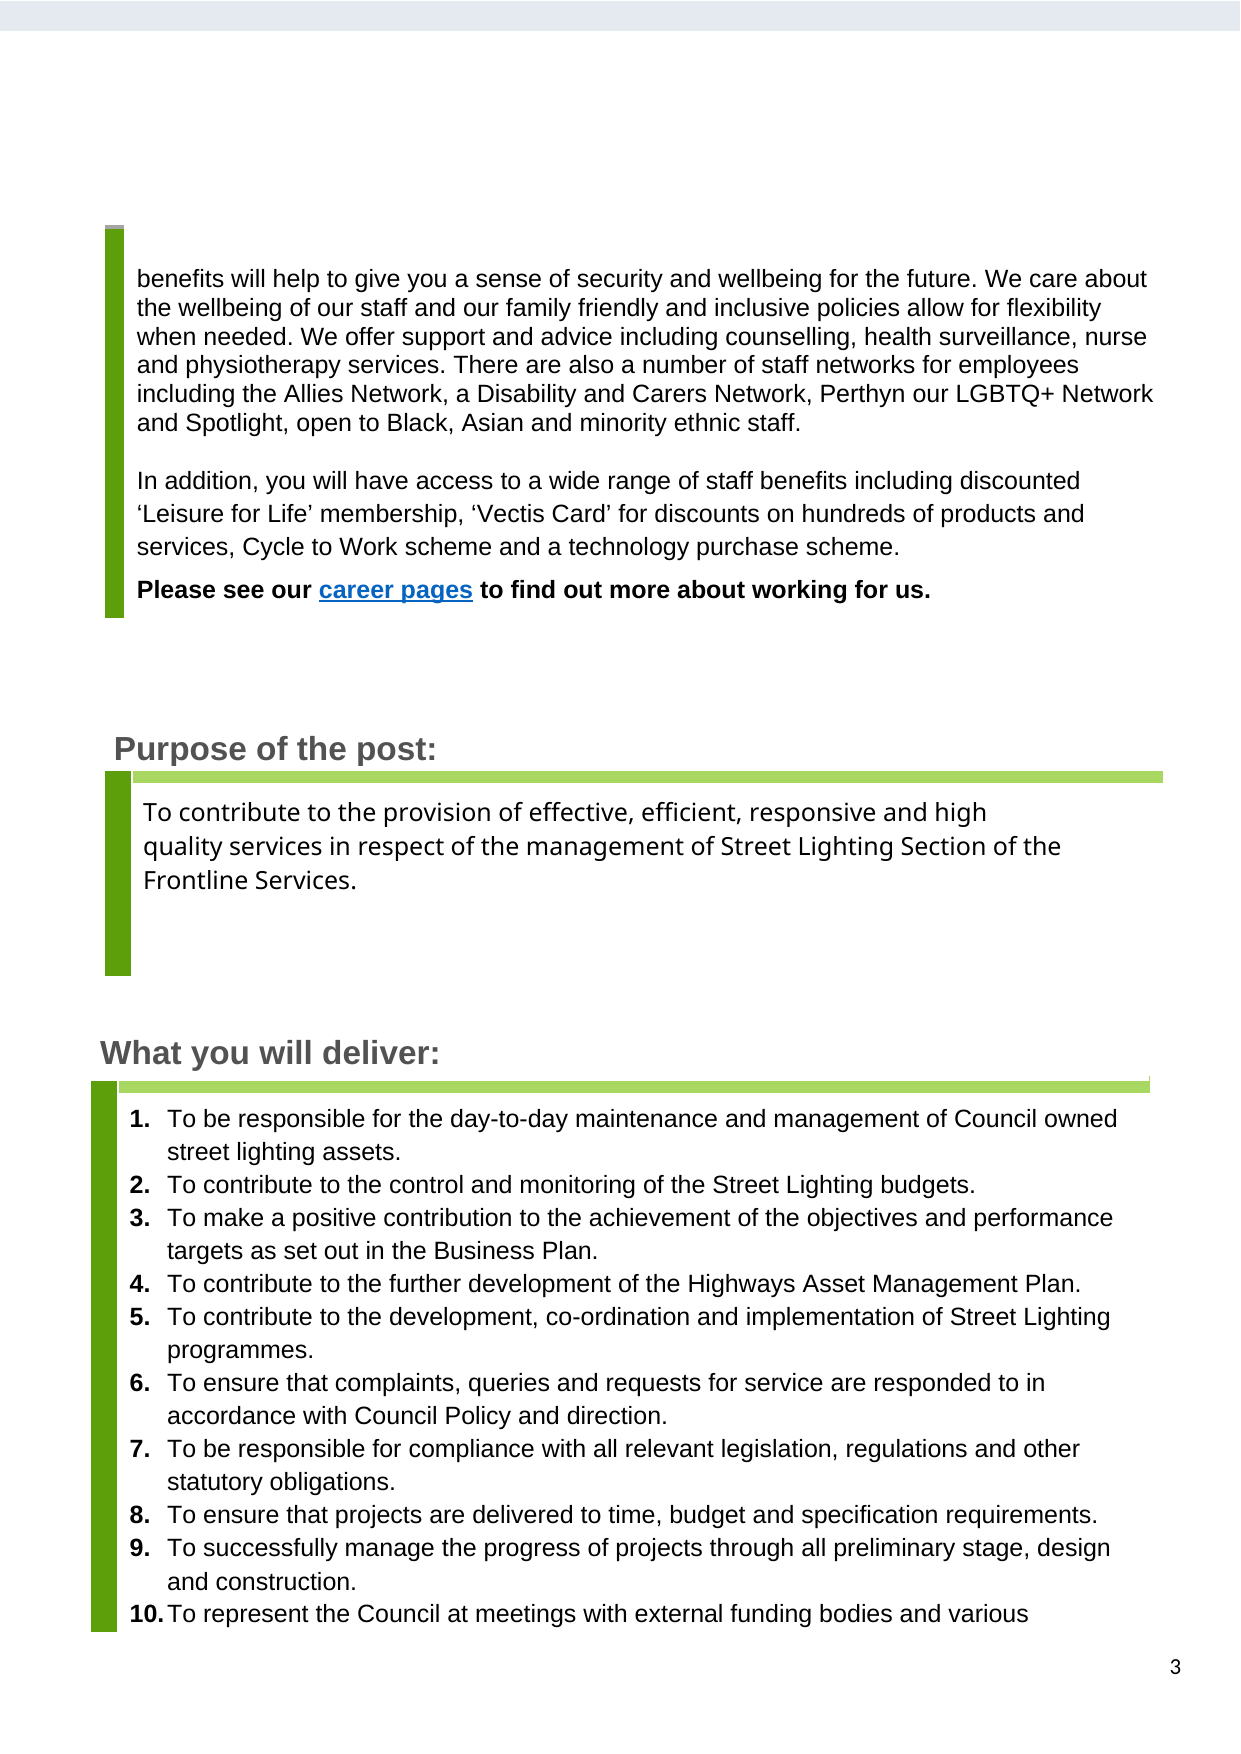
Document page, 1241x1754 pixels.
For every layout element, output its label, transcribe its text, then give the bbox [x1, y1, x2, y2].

table_cell [91, 1081, 117, 1632]
table_cell [105, 771, 131, 976]
table_cell [133, 771, 1163, 783]
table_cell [119, 1094, 1150, 1632]
table_cell [119, 1076, 1150, 1093]
table_header What you will deliver: [91, 1033, 1150, 1076]
table_header Purpose of the post: [105, 723, 1163, 766]
picture [0, 1, 1240, 1754]
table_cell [126, 229, 1176, 618]
table_cell To contribute to the provision of effective, efficient, responsive and high quality services in respect of the management of Street Lighting Section of the Frontline Services. [133, 788, 1163, 976]
